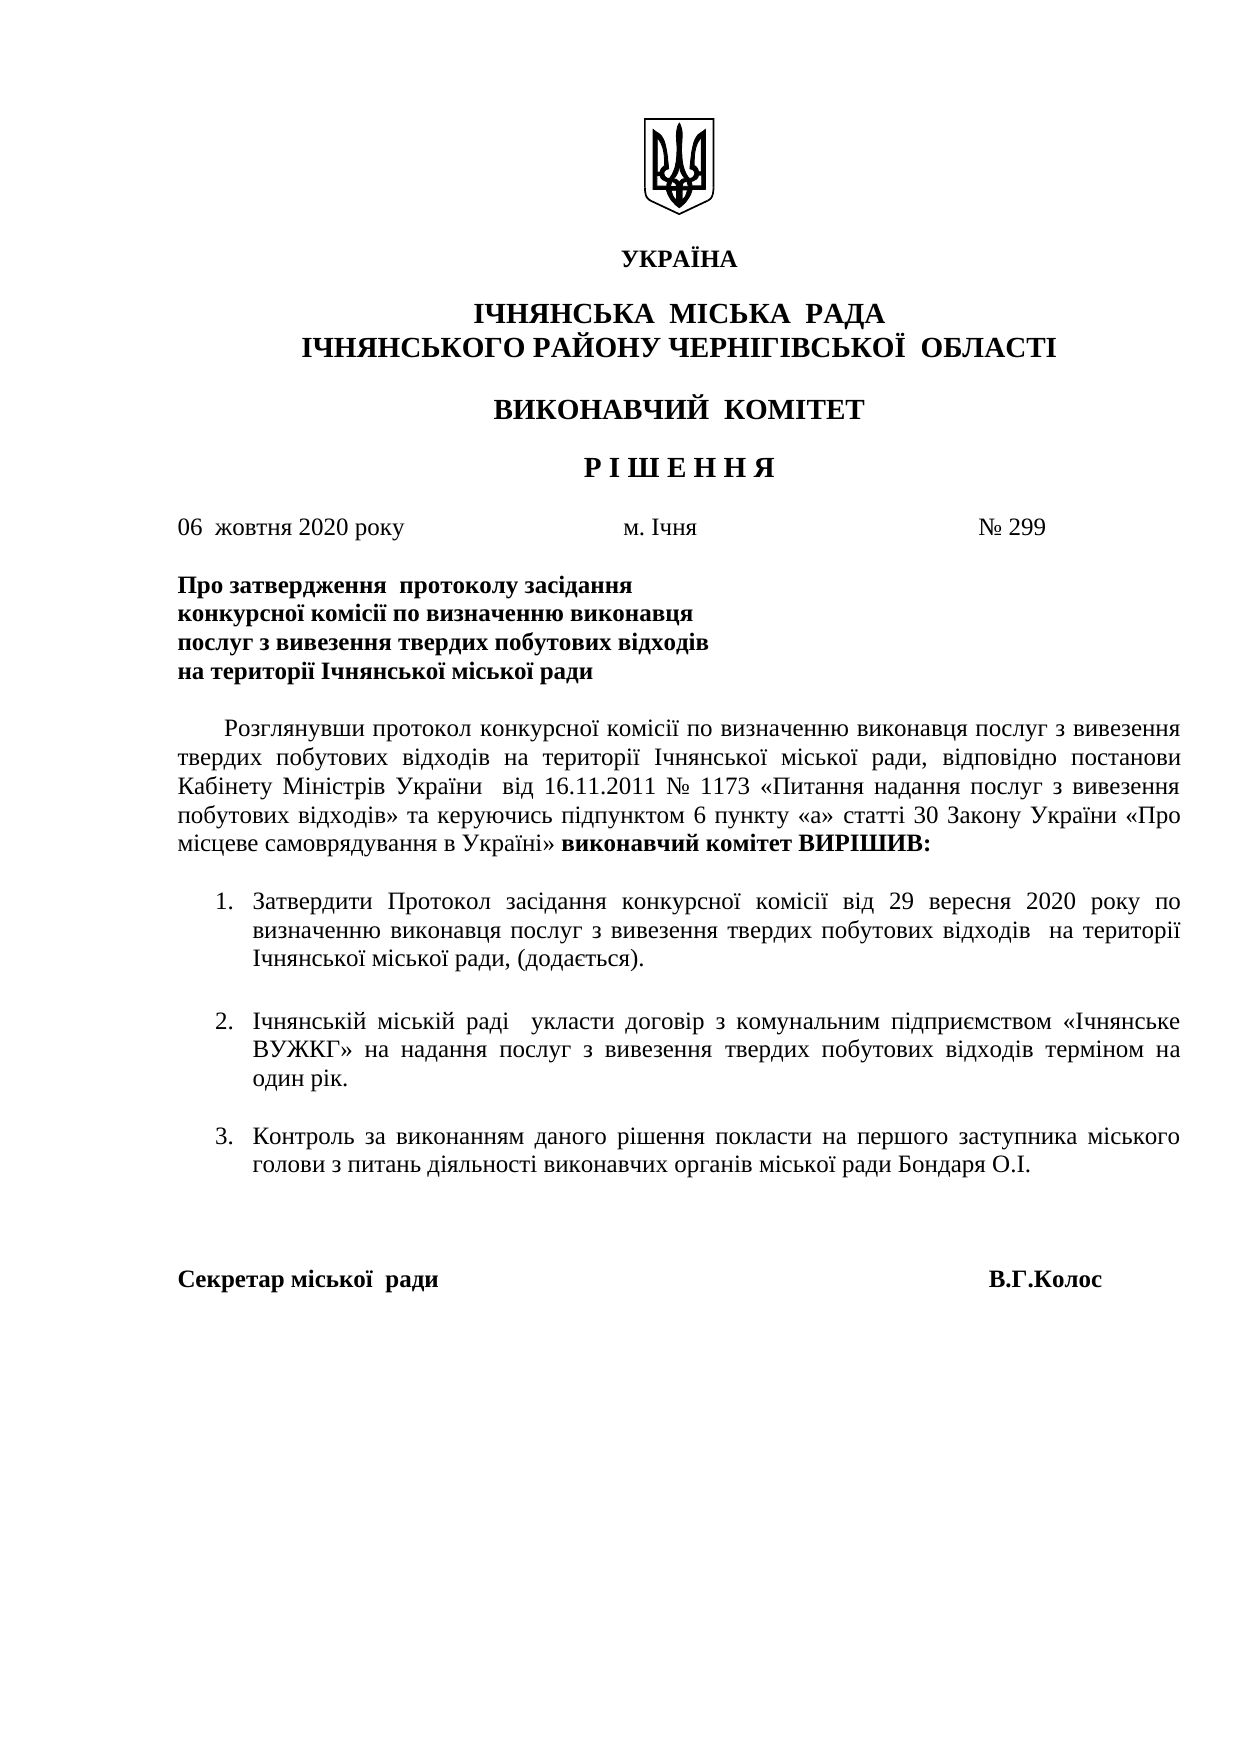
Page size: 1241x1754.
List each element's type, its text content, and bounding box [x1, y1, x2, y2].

text ІЧНЯНСЬКА МІСЬКА РАДА [177, 297, 1181, 330]
text Розглянувши протокол конкурсної комісії по визначенню виконавця послуг з вивезення твердих побутових відходів на території Ічнянської міської ради, відповідно постанови Кабінету Міністрів України від 16.11.2011 № 1173 «Питання надання послуг з вивезення побутових відходів» та керуючись підпунктом 6 пункту «а» статті 30 Закону України «Про місцеве самоврядування в Україні» виконавчий комітет ВИРІШИВ: [177, 713, 1181, 857]
text Р І Ш Е Н Н Я [177, 450, 1181, 483]
list Контроль за виконанням даного рішення покласти на першого заступника міського голови з питань діяльності виконавчих органів міської ради Бондаря О.І. [215, 1121, 1181, 1178]
text конкурсної комісії по визначенню виконавця [177, 598, 1181, 627]
text Секретар міської ради В.Г.Колос [177, 1264, 1181, 1293]
text ВИКОНАВЧИЙ КОМІТЕТ [177, 392, 1181, 426]
text ІЧНЯНСЬКОГО РАЙОНУ ЧЕРНІГІВСЬКОЇ ОБЛАСТІ [177, 330, 1181, 364]
text УКРАЇНА [177, 244, 1181, 272]
text Про затвердження протоколу засідання [177, 570, 1181, 598]
list Затвердити Протокол засідання конкурсної комісії від 29 вересня 2020 року по визначенню виконавця послуг з вивезення твердих побутових відходів на території Ічнянської міської ради, (додається). [215, 886, 1181, 972]
text 06 жовтня 2020 року м. Ічня № 299 [177, 512, 1181, 541]
text послуг з вивезення твердих побутових відходів [177, 627, 1181, 656]
list Ічнянській міській раді укласти договір з комунальним підприємством «Ічнянське ВУЖКГ» на надання послуг з вивезення твердих побутових відходів терміном на один рік. [215, 1006, 1181, 1092]
text на території Ічнянської міської ради [177, 656, 1181, 685]
